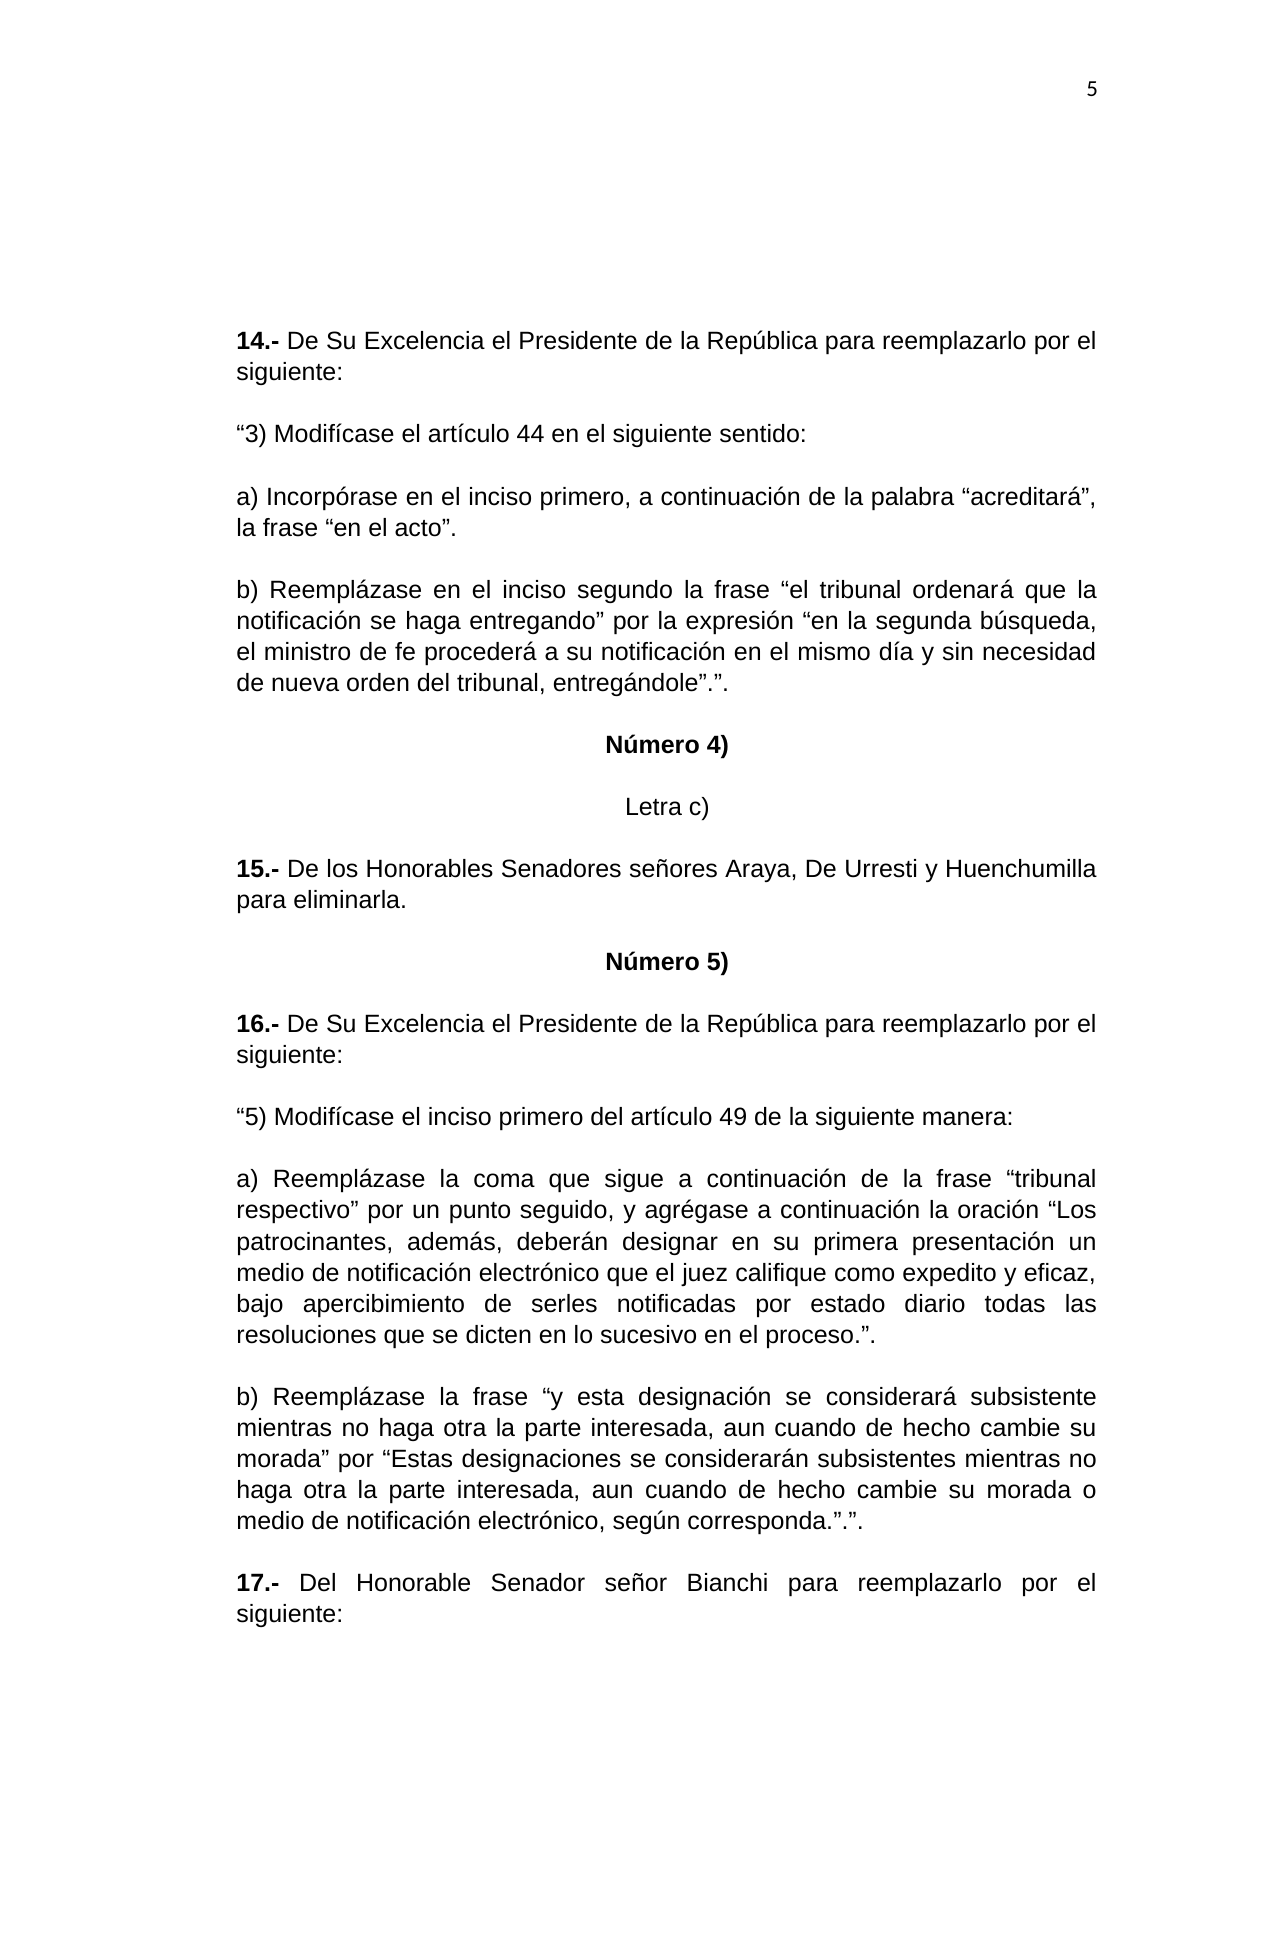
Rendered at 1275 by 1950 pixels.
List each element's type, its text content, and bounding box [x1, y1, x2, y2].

text b) Reemplázase la frase “y esta designación se considerará subsistente mientras no haga otra la parte interesada, aun cuando de hecho cambie su morada” por “Estas designaciones se considerarán subsistentes mientras no haga otra la parte interesada, aun cuando de hecho cambie su morada o medio de notificación electrónico, según corresponda.”.”. [236, 1382, 1098, 1535]
text Letra c) [236, 792, 1098, 821]
text Número 4) [236, 730, 1098, 759]
text a) Incorpórase en el inciso primero, a continuación de la palabra “acreditará”, la frase “en el acto”. [236, 482, 1098, 541]
text 16.- De Su Excelencia el Presidente de la República para reemplazarlo por el siguiente: [236, 1009, 1098, 1069]
text 14.- De Su Excelencia el Presidente de la República para reemplazarlo por el siguiente: [236, 326, 1098, 386]
text 17.- Del Honorable Senador señor Bianchi para reemplazarlo por el siguiente: [236, 1568, 1098, 1628]
text “3) Modifícase el artículo 44 en el siguiente sentido: [236, 419, 1098, 448]
text Número 5) [236, 947, 1098, 976]
text 15.- De los Honorables Senadores señores Araya, De Urresti y Huenchumilla para eliminarla. [236, 854, 1098, 914]
text a) Reemplázase la coma que sigue a continuación de la frase “tribunal respectivo” por un punto seguido, y agrégase a continuación la oración “Los patrocinantes, además, deberán designar en su primera presentación un medio de notificación electrónico que el juez califique como expedito y eficaz, bajo apercibimiento de serles notificadas por estado diario todas las resoluciones que se dicten en lo sucesivo en el proceso.”. [236, 1164, 1098, 1348]
text b) Reemplázase en el inciso segundo la frase “el tribunal ordenará que la notificación se haga entregando” por la expresión “en la segunda búsqueda, el ministro de fe procederá a su notificación en el mismo día y sin necesidad de nueva orden del tribunal, entregándole”.”. [236, 575, 1098, 697]
text “5) Modifícase el inciso primero del artículo 49 de la siguiente manera: [236, 1102, 1098, 1131]
